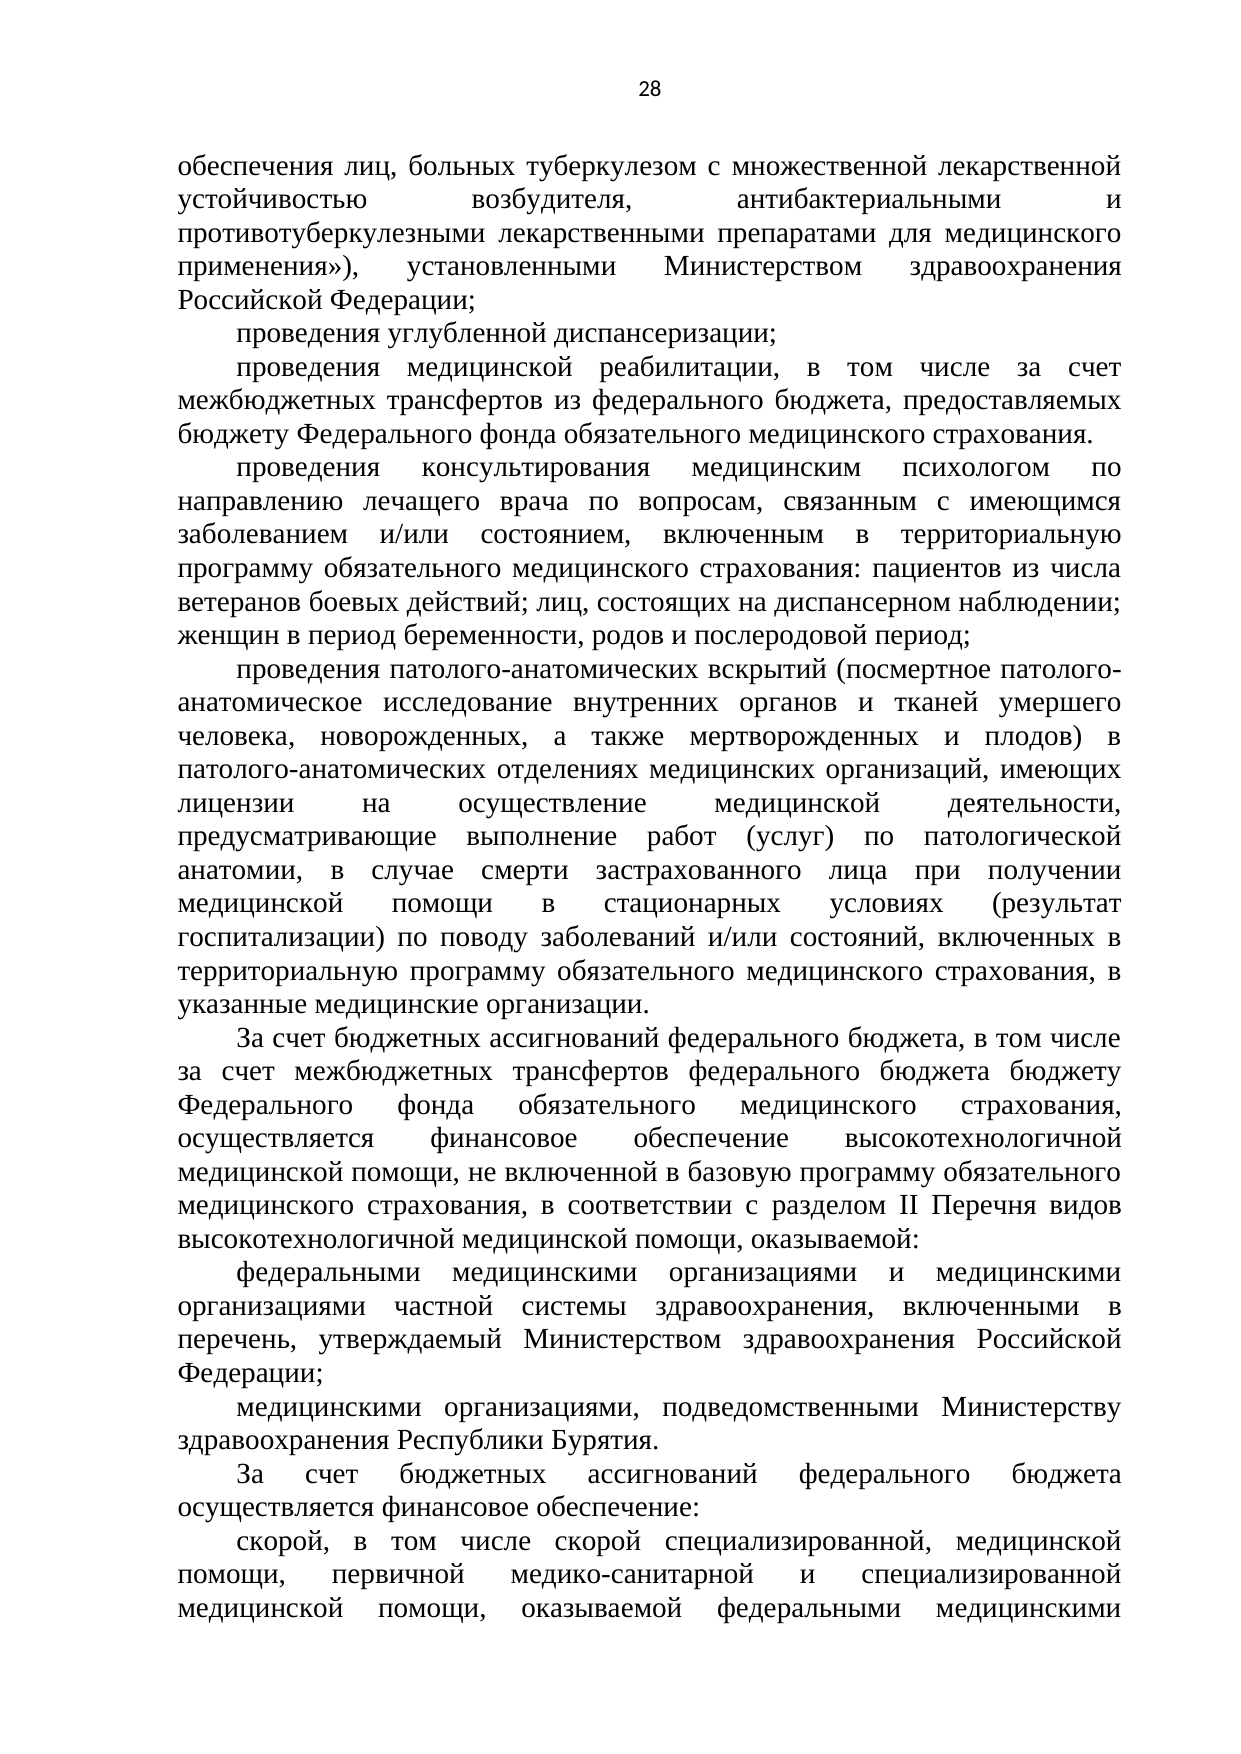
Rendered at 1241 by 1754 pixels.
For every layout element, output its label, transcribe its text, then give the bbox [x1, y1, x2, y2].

text За счет бюджетных ассигнований федерального бюджета, в том числе за счет межбюджетных трансфертов федерального бюджета бюджету Федерального фонда обязательного медицинского страхования, осуществляется финансовое обеспечение высокотехнологичной медицинской помощи, не включенной в базовую программу обязательного медицинского страхования, в соответствии с разделом II Перечня видов высокотехнологичной медицинской помощи, оказываемой: [177, 1020, 1122, 1254]
text проведения медицинской реабилитации, в том числе за счет межбюджетных трансфертов из федерального бюджета, предоставляемых бюджету Федерального фонда обязательного медицинского страхования. [177, 349, 1122, 449]
text За счет бюджетных ассигнований федерального бюджета осуществляется финансовое обеспечение: [177, 1456, 1122, 1523]
text федеральными медицинскими организациями и медицинскими организациями частной системы здравоохранения, включенными в перечень, утверждаемый Министерством здравоохранения Российской Федерации; [177, 1254, 1122, 1389]
text медицинскими организациями, подведомственными Министерству здравоохранения Республики Бурятия. [177, 1389, 1122, 1456]
text проведения консультирования медицинским психологом по направлению лечащего врача по вопросам, связанным с имеющимся заболеванием и/или состоянием, включенным в территориальную программу обязательного медицинского страхования: пациентов из числа ветеранов боевых действий; лиц, состоящих на диспансерном наблюдении; женщин в период беременности, родов и послеродовой период; [177, 449, 1122, 651]
text проведения углубленной диспансеризации; [177, 315, 1122, 349]
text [177, 1523, 1122, 1623]
text проведения патолого-анатомических вскрытий (посмертное патолого-анатомическое исследование внутренних органов и тканей умершего человека, новорожденных, а также мертворожденных и плодов) в патолого-анатомических отделениях медицинских организаций, имеющих лицензии на осуществление медицинской деятельности, предусматривающие выполнение работ (услуг) по патологической анатомии, в случае смерти застрахованного лица при получении медицинской помощи в стационарных условиях (результат госпитализации) по поводу заболеваний и/или состояний, включенных в территориальную программу обязательного медицинского страхования, в указанные медицинские организации. [177, 651, 1122, 1020]
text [177, 148, 1122, 315]
